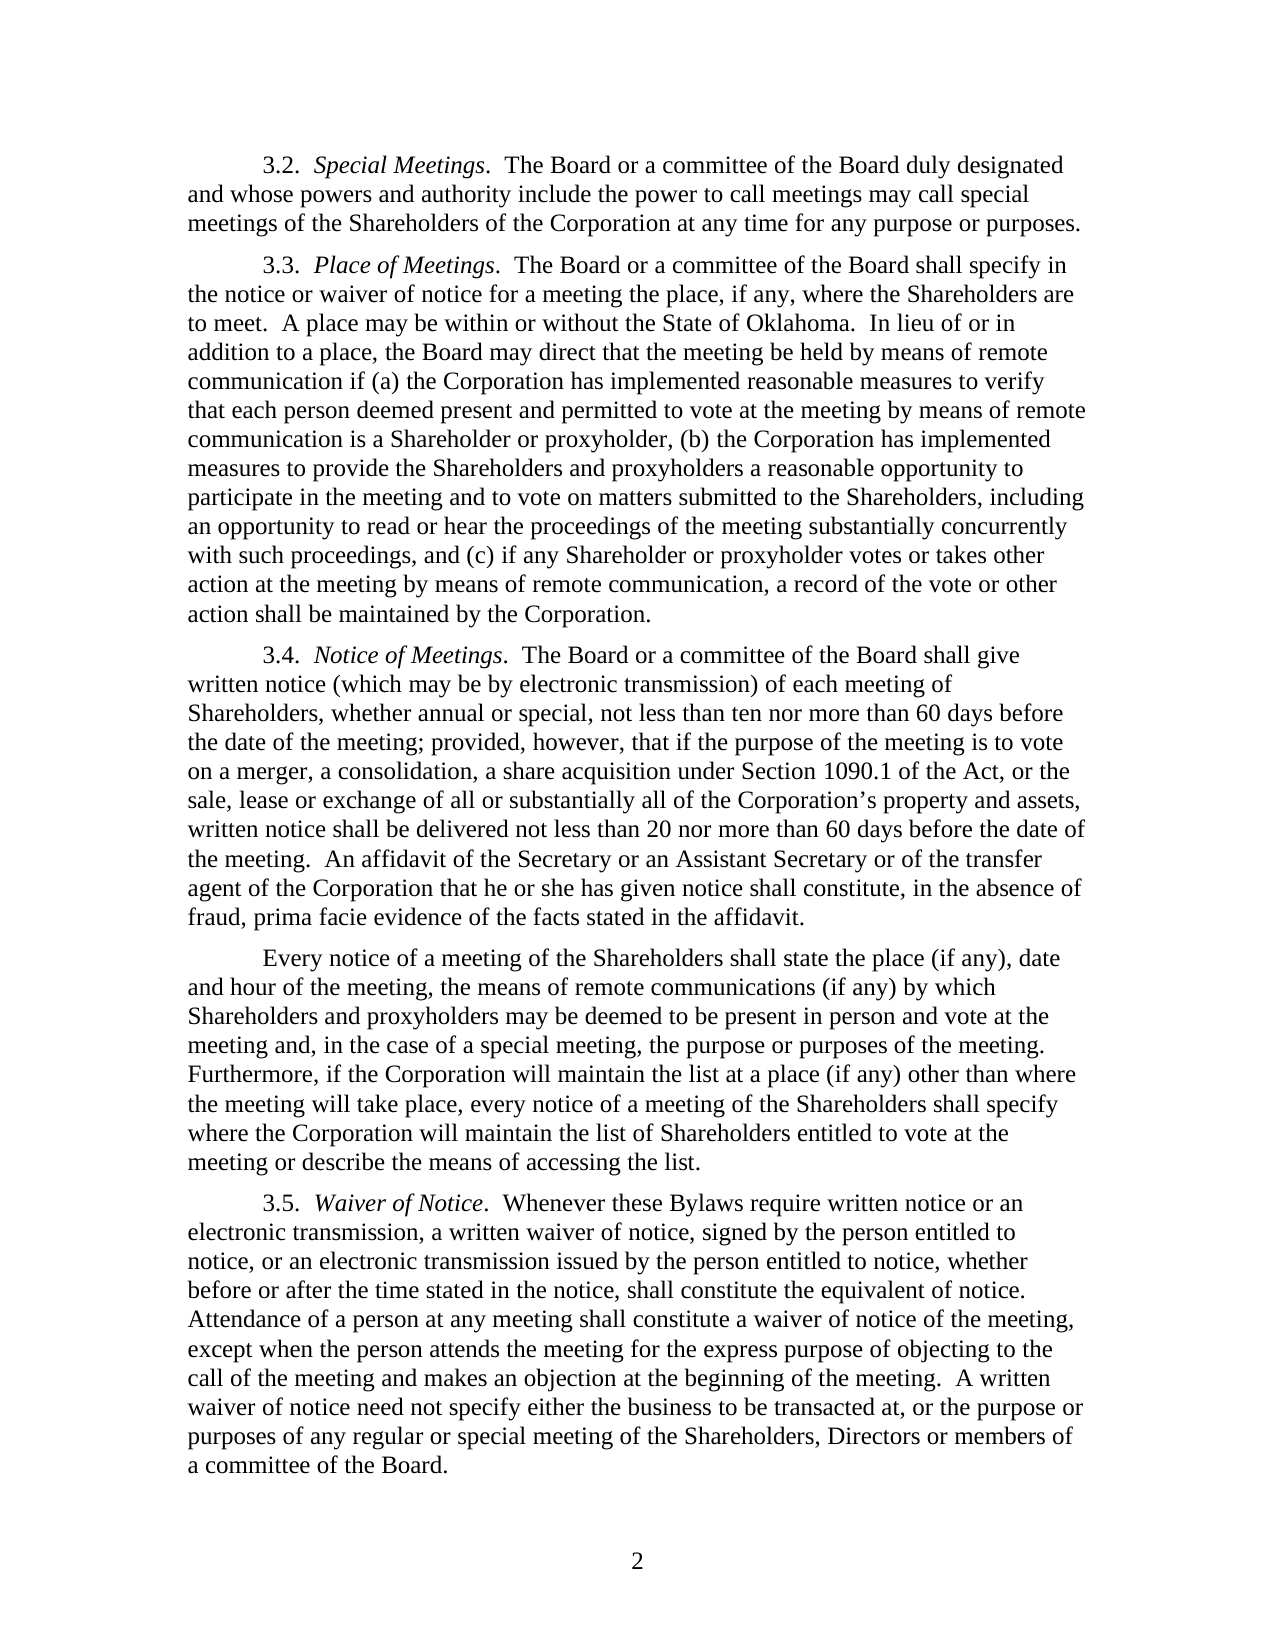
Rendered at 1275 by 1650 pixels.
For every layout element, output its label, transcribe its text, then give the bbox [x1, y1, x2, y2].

text 3.5. Waiver of Notice. Whenever these Bylaws require written notice or an electronic transmission, a written waiver of notice, signed by the person entitled to notice, or an electronic transmission issued by the person entitled to notice, whether before or after the time stated in the notice, shall constitute the equivalent of notice. Attendance of a person at any meeting shall constitute a waiver of notice of the meeting, except when the person attends the meeting for the express purpose of objecting to the call of the meeting and makes an objection at the beginning of the meeting. A written waiver of notice need not specify either the business to be transacted at, or the purpose or purposes of any regular or special meeting of the Shareholders, Directors or members of a committee of the Board. [187, 1188, 1087, 1479]
text 3.4. Notice of Meetings. The Board or a committee of the Board shall give written notice (which may be by electronic transmission) of each meeting of Shareholders, whether annual or special, not less than ten nor more than 60 days before the date of the meeting; provided, however, that if the purpose of the meeting is to vote on a merger, a consolidation, a share acquisition under Section 1090.1 of the Act, or the sale, lease or exchange of all or substantially all of the Corporation’s property and assets, written notice shall be delivered not less than 20 nor more than 60 days before the date of the meeting. An affidavit of the Secretary or an Assistant Secretary or of the transfer agent of the Corporation that he or she has given notice shall constitute, in the absence of fraud, prima facie evidence of the facts stated in the affidavit. [187, 640, 1087, 931]
text Every notice of a meeting of the Shareholders shall state the place (if any), date and hour of the meeting, the means of remote communications (if any) by which Shareholders and proxyholders may be deemed to be present in person and vote at the meeting and, in the case of a special meeting, the purpose or purposes of the meeting. Furthermore, if the Corporation will maintain the list at a place (if any) other than where the meeting will take place, every notice of a meeting of the Shareholders shall specify where the Corporation will maintain the list of Shareholders entitled to vote at the meeting or describe the means of accessing the list. [187, 943, 1087, 1176]
list 3.3. Place of Meetings. The Board or a committee of the Board shall specify in the notice or waiver of notice for a meeting the place, if any, where the Shareholders are to meet. A place may be within or without the State of Oklahoma. In lieu of or in addition to a place, the Board may direct that the meeting be held by means of remote communication if (a) the Corporation has implemented reasonable measures to verify that each person deemed present and permitted to vote at the meeting by means of remote communication is a Shareholder or proxyholder, (b) the Corporation has implemented measures to provide the Shareholders and proxyholders a reasonable opportunity to participate in the meeting and to vote on matters submitted to the Shareholders, including an opportunity to read or hear the proceedings of the meeting substantially concurrently with such proceedings, and (c) if any Shareholder or proxyholder votes or takes other action at the meeting by means of remote communication, a record of the vote or other action shall be maintained by the Corporation. [187, 250, 1087, 627]
text 3.2. Special Meetings. The Board or a committee of the Board duly designated and whose powers and authority include the power to call meetings may call special meetings of the Shareholders of the Corporation at any time for any purpose or purposes. [187, 150, 1087, 237]
